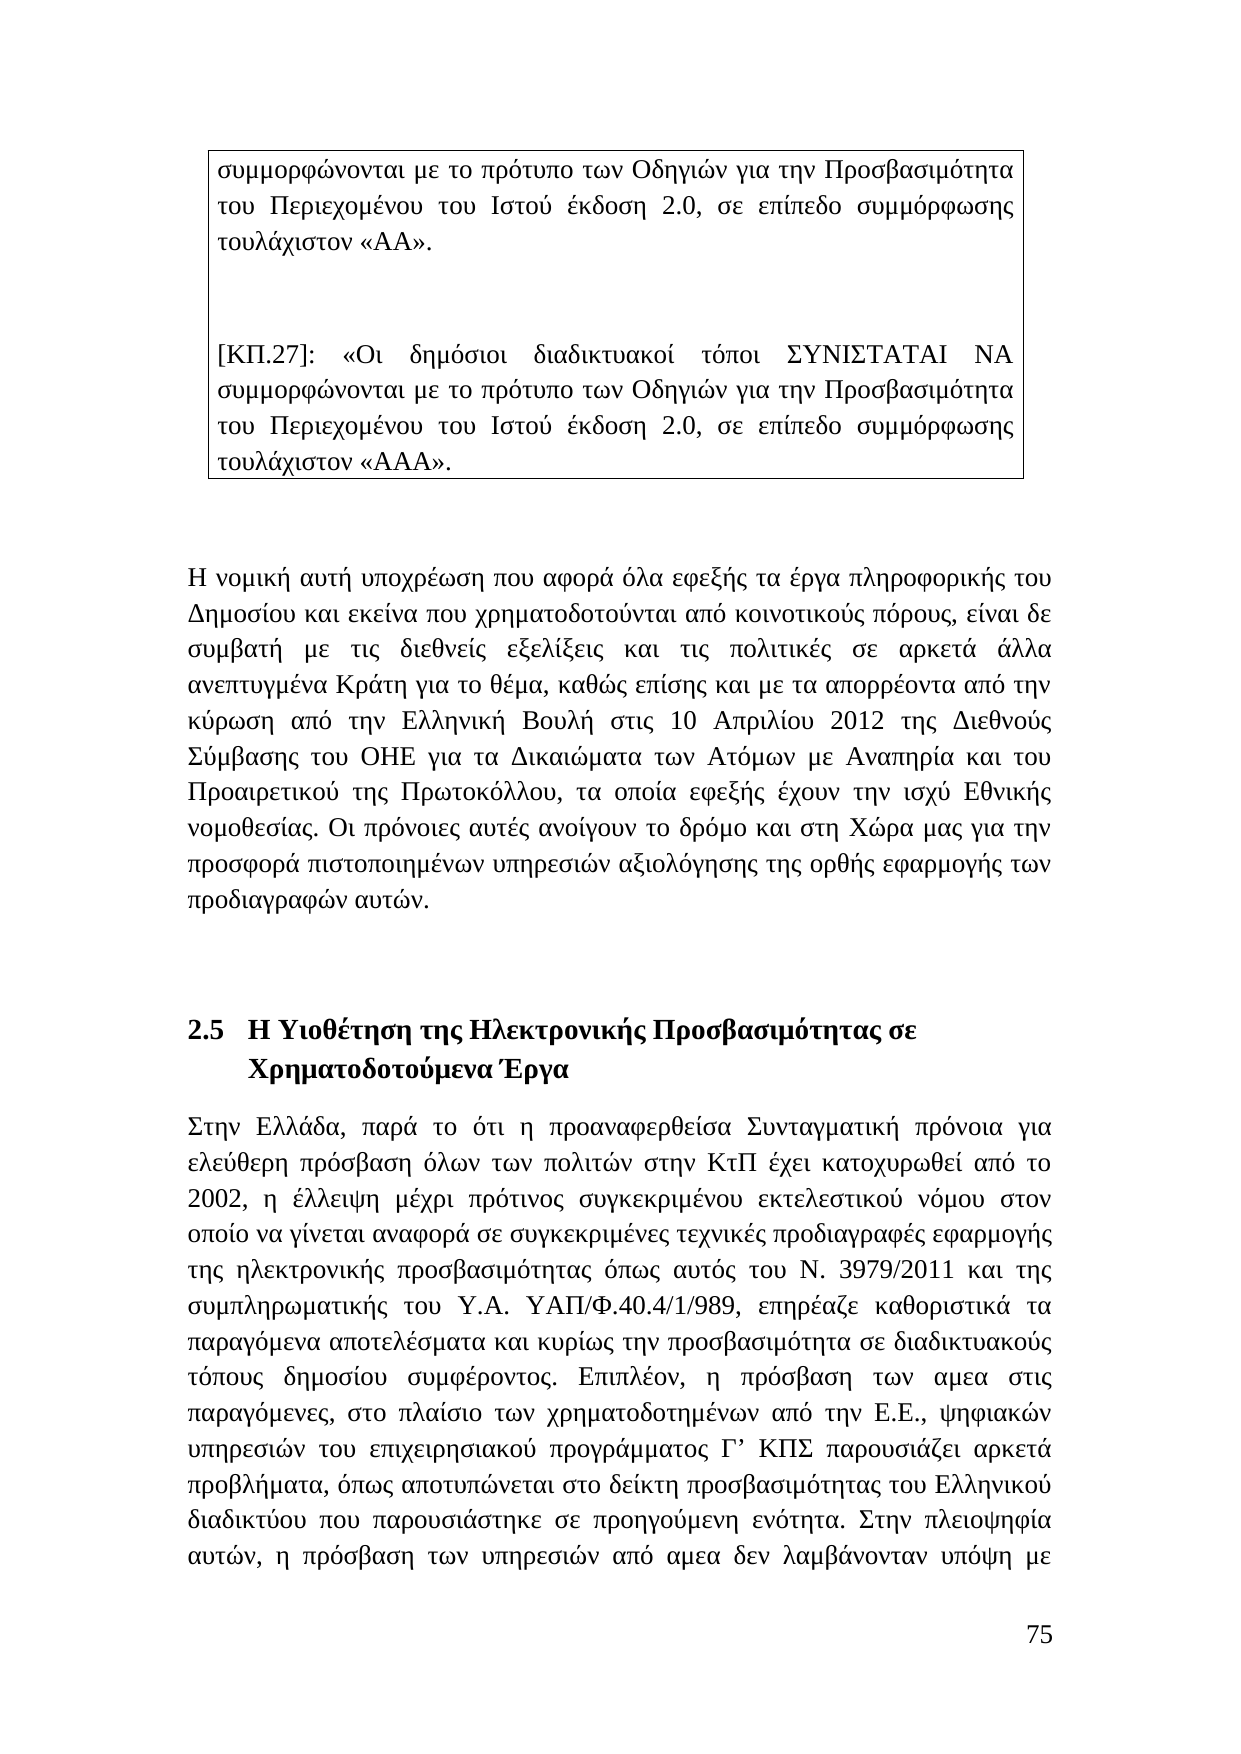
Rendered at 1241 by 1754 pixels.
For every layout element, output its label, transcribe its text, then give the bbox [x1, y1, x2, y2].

text Η νομική αυτή υποχρέωση που αφορά όλα εφεξής τα έργα πληροφορικής του Δημοσίου και εκείνα που χρηματοδοτούνται από κοινοτικούς πόρους, είναι δε συμβατή με τις διεθνείς εξελίξεις και τις πολιτικές σε αρκετά άλλα ανεπτυγμένα Κράτη για το θέμα, καθώς επίσης και με τα απορρέοντα από την κύρωση από την Ελληνική Βουλή στις 10 Απριλίου 2012 της Διεθνούς Σύμβασης του ΟΗΕ για τα Δικαιώματα των Ατόμων με Αναπηρία και του Προαιρετικού της Πρωτοκόλλου, τα οποία εφεξής έχουν την ισχύ Εθνικής νομοθεσίας. Οι πρόνοιες αυτές ανοίγουν το δρόμο και στη Χώρα μας για την προσφορά πιστοποιημένων υπηρεσιών αξιολόγησης της ορθής εφαρμογής των προδιαγραφών αυτών. [187, 561, 1053, 914]
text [209, 151, 1023, 256]
text [ΚΠ.27]: «Οι δημόσιοι διαδικτυακοί τόποι ΣΥΝΙΣΤΑΤΑΙ ΝΑ συμμορφώνονται με το πρότυπο των Οδηγιών για την Προσβασιμότητα του Περιεχομένου του Ιστού έκδοση 2.0, σε επίπεδο συμμόρφωσης τουλάχιστον «ΑΑA». [209, 334, 1023, 478]
subtitle Η Υιοθέτηση της Ηλεκτρονικής Προσβασιμότητας σε Χρηματοδοτούμενα Έργα [187, 1012, 1053, 1084]
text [187, 1110, 1053, 1570]
